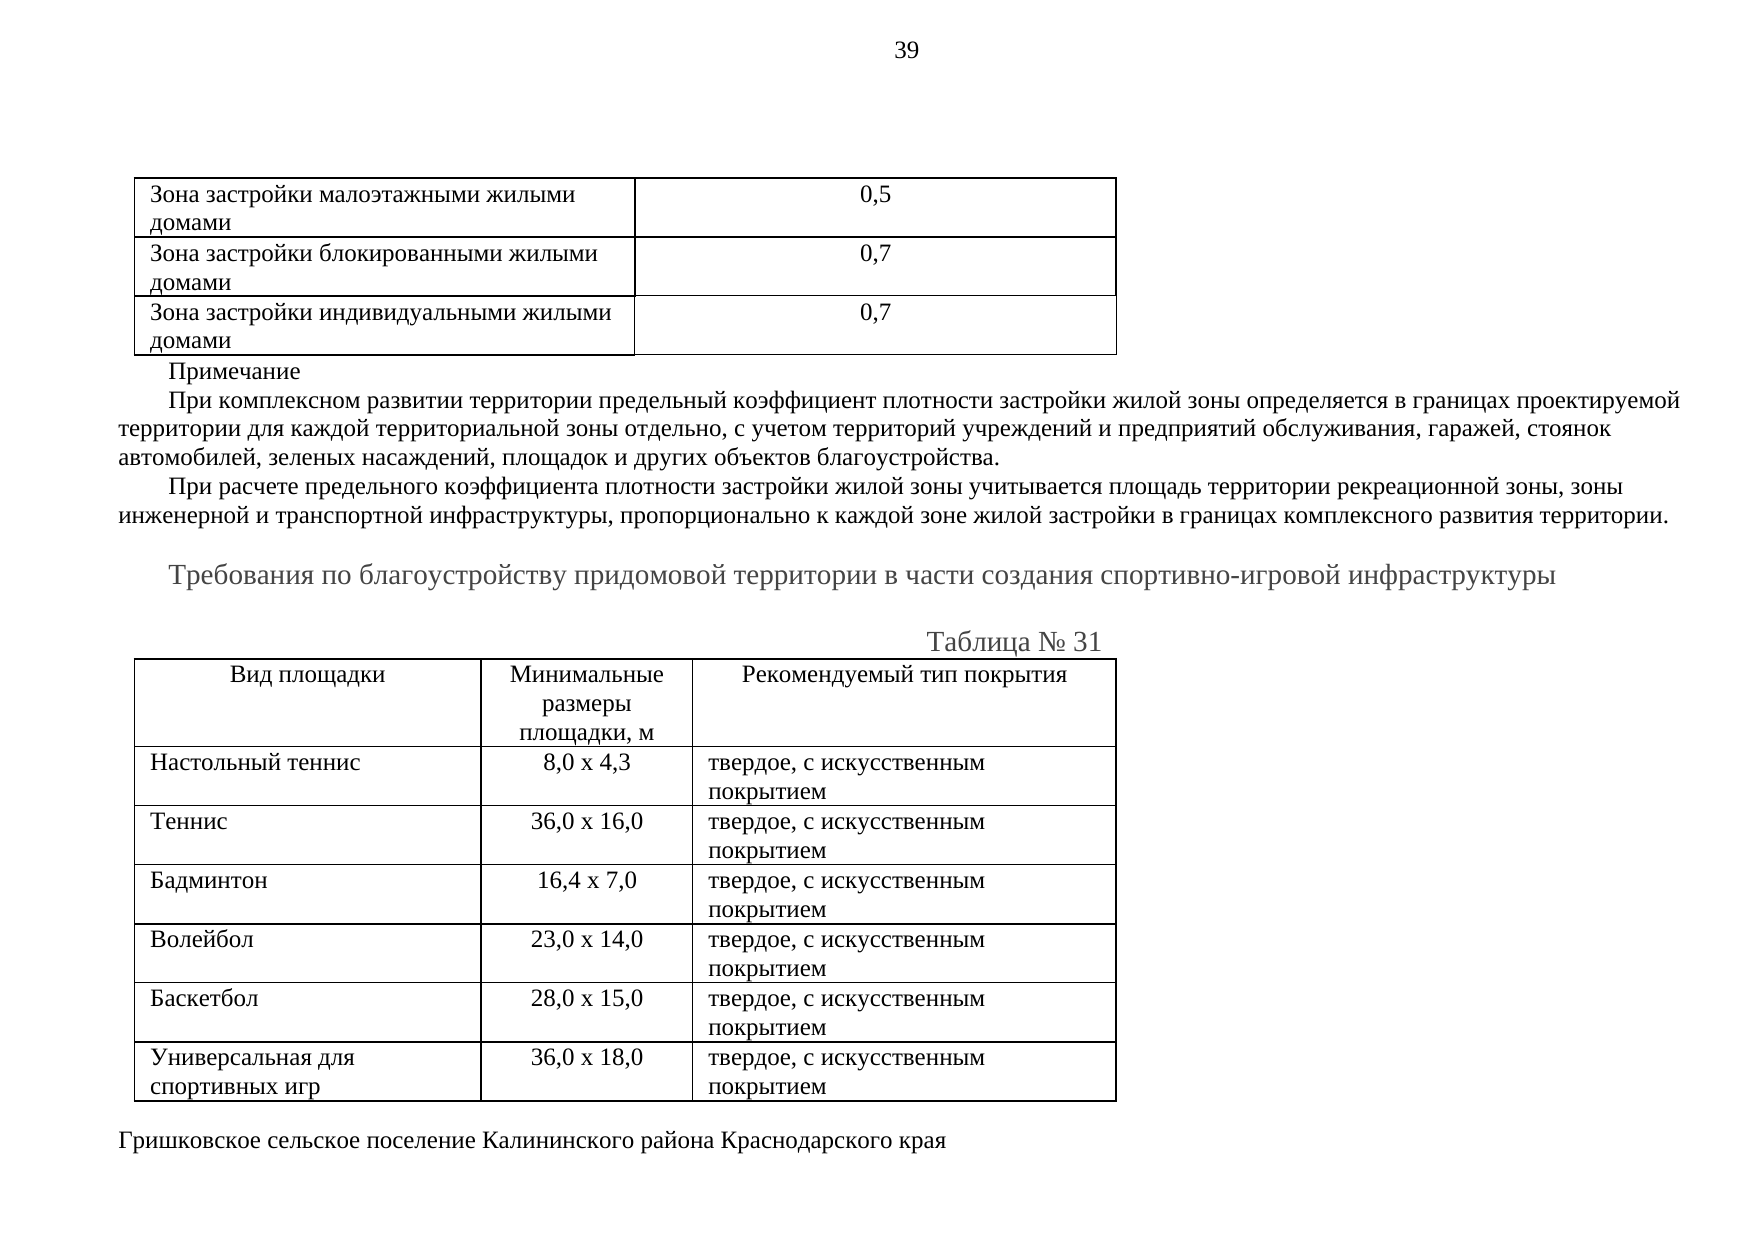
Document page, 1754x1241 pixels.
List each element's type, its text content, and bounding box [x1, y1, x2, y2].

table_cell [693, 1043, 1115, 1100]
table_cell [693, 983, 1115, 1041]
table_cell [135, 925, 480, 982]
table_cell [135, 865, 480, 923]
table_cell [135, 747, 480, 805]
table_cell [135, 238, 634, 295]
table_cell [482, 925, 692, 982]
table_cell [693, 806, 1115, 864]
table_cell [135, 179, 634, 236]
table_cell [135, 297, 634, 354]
text Таблица № 31 [118, 624, 1695, 658]
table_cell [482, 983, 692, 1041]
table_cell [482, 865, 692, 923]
text Примечание [118, 356, 1695, 385]
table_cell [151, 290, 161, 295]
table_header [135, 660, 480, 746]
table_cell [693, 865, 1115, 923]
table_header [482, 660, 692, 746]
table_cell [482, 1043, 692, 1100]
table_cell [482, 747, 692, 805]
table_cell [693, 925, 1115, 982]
text При расчете предельного коэффициента плотности застройки жилой зоны учитывается площадь территории рекреационной зоны, зоны инженерной и транспортной инфраструктуры, пропорционально к каждой зоне жилой застройки в границах комплексного развития территории. [118, 471, 1695, 528]
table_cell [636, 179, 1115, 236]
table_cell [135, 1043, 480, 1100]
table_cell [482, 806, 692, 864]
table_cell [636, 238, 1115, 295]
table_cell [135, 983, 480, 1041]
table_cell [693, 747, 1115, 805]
text При комплексном развитии территории предельный коэффициент плотности застройки жилой зоны определяется в границах проектируемой территории для каждой территориальной зоны отдельно, с учетом территорий учреждений и предприятий обслуживания, гаражей, стоянок автомобилей, зеленых насаждений, площадок и других объектов благоустройства. [118, 385, 1695, 471]
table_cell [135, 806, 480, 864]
text Требования по благоустройству придомовой территории в части создания спортивно-игровой инфраструктуры [118, 557, 1695, 591]
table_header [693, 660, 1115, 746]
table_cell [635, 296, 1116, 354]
